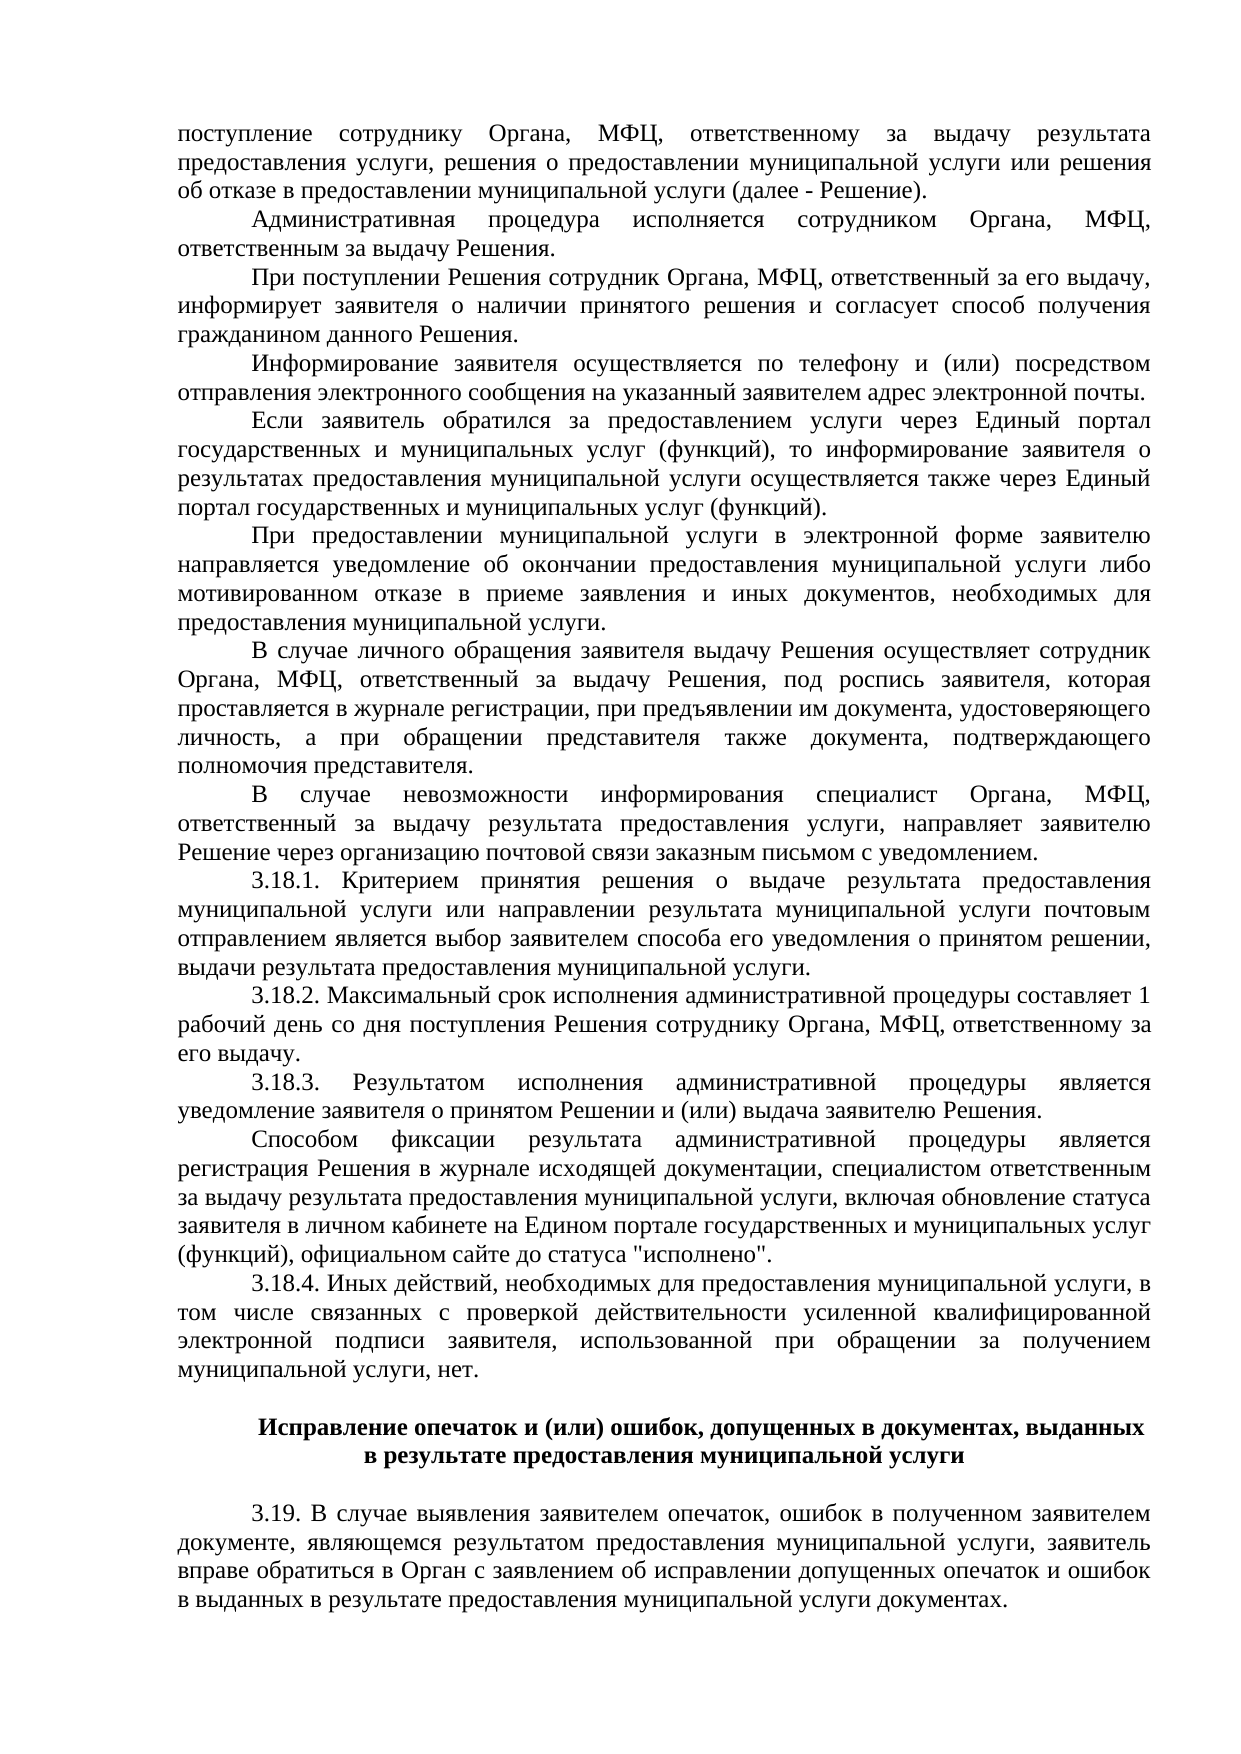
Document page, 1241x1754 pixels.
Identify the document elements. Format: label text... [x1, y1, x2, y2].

text В случае невозможности информирования специалист Органа, МФЦ, ответственный за выдачу результата предоставления услуги, направляет заявителю Решение через организацию почтовой связи заказным письмом с уведомлением. [177, 779, 1152, 866]
text При поступлении Решения сотрудник Органа, МФЦ, ответственный за его выдачу, информирует заявителя о наличии принятого решения и согласует способ получения гражданином данного Решения. [177, 262, 1152, 348]
text 3.18.4. Иных действий, необходимых для предоставления муниципальной услуги, в том числе связанных с проверкой действительности усиленной квалифицированной электронной подписи заявителя, использованной при обращении за получением муниципальной услуги, нет. [177, 1268, 1152, 1383]
text Если заявитель обратился за предоставлением услуги через Единый портал государственных и муниципальных услуг (функций), то информирование заявителя о результатах предоставления муниципальной услуги осуществляется также через Единый портал государственных и муниципальных услуг (функций). [177, 406, 1152, 521]
text При предоставлении муниципальной услуги в электронной форме заявителю направляется уведомление об окончании предоставления муниципальной услуги либо мотивированном отказе в приеме заявления и иных документов, необходимых для предоставления муниципальной услуги. [177, 521, 1152, 636]
text Информирование заявителя осуществляется по телефону и (или) посредством отправления электронного сообщения на указанный заявителем адрес электронной почты. [177, 348, 1152, 406]
text Административная процедура исполняется сотрудником Органа, МФЦ, ответственным за выдачу Решения. [177, 204, 1152, 262]
text 3.18.3. Результатом исполнения административной процедуры является уведомление заявителя о принятом Решении и (или) выдача заявителю Решения. [177, 1067, 1152, 1124]
text 3.18.2. Максимальный срок исполнения административной процедуры составляет 1 рабочий день со дня поступления Решения сотруднику Органа, МФЦ, ответственному за его выдачу. [177, 981, 1152, 1067]
text 3.18.1. Критерием принятия решения о выдаче результата предоставления муниципальной услуги или направлении результата муниципальной услуги почтовым отправлением является выбор заявителем способа его уведомления о принятом решении, выдачи результата предоставления муниципальной услуги. [177, 866, 1152, 981]
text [177, 118, 1152, 204]
text В случае личного обращения заявителя выдачу Решения осуществляет сотрудник Органа, МФЦ, ответственный за выдачу Решения, под роспись заявителя, которая проставляется в журнале регистрации, при предъявлении им документа, удостоверяющего личность, а при обращении представителя также документа, подтверждающего полномочия представителя. [177, 636, 1152, 779]
text Исправление опечаток и (или) ошибок, допущенных в документах, выданных в результате предоставления муниципальной услуги [177, 1412, 1152, 1469]
text 3.19. В случае выявления заявителем опечаток, ошибок в полученном заявителем документе, являющемся результатом предоставления муниципальной услуги, заявитель вправе обратиться в Орган с заявлением об исправлении допущенных опечаток и ошибок в выданных в результате предоставления муниципальной услуги документах. [177, 1498, 1152, 1613]
text Способом фиксации результата административной процедуры является регистрация Решения в журнале исходящей документации, специалистом ответственным за выдачу результата предоставления муниципальной услуги, включая обновление статуса заявителя в личном кабинете на Едином портале государственных и муниципальных услуг (функций), официальном сайте до статуса "исполнено". [177, 1124, 1152, 1268]
